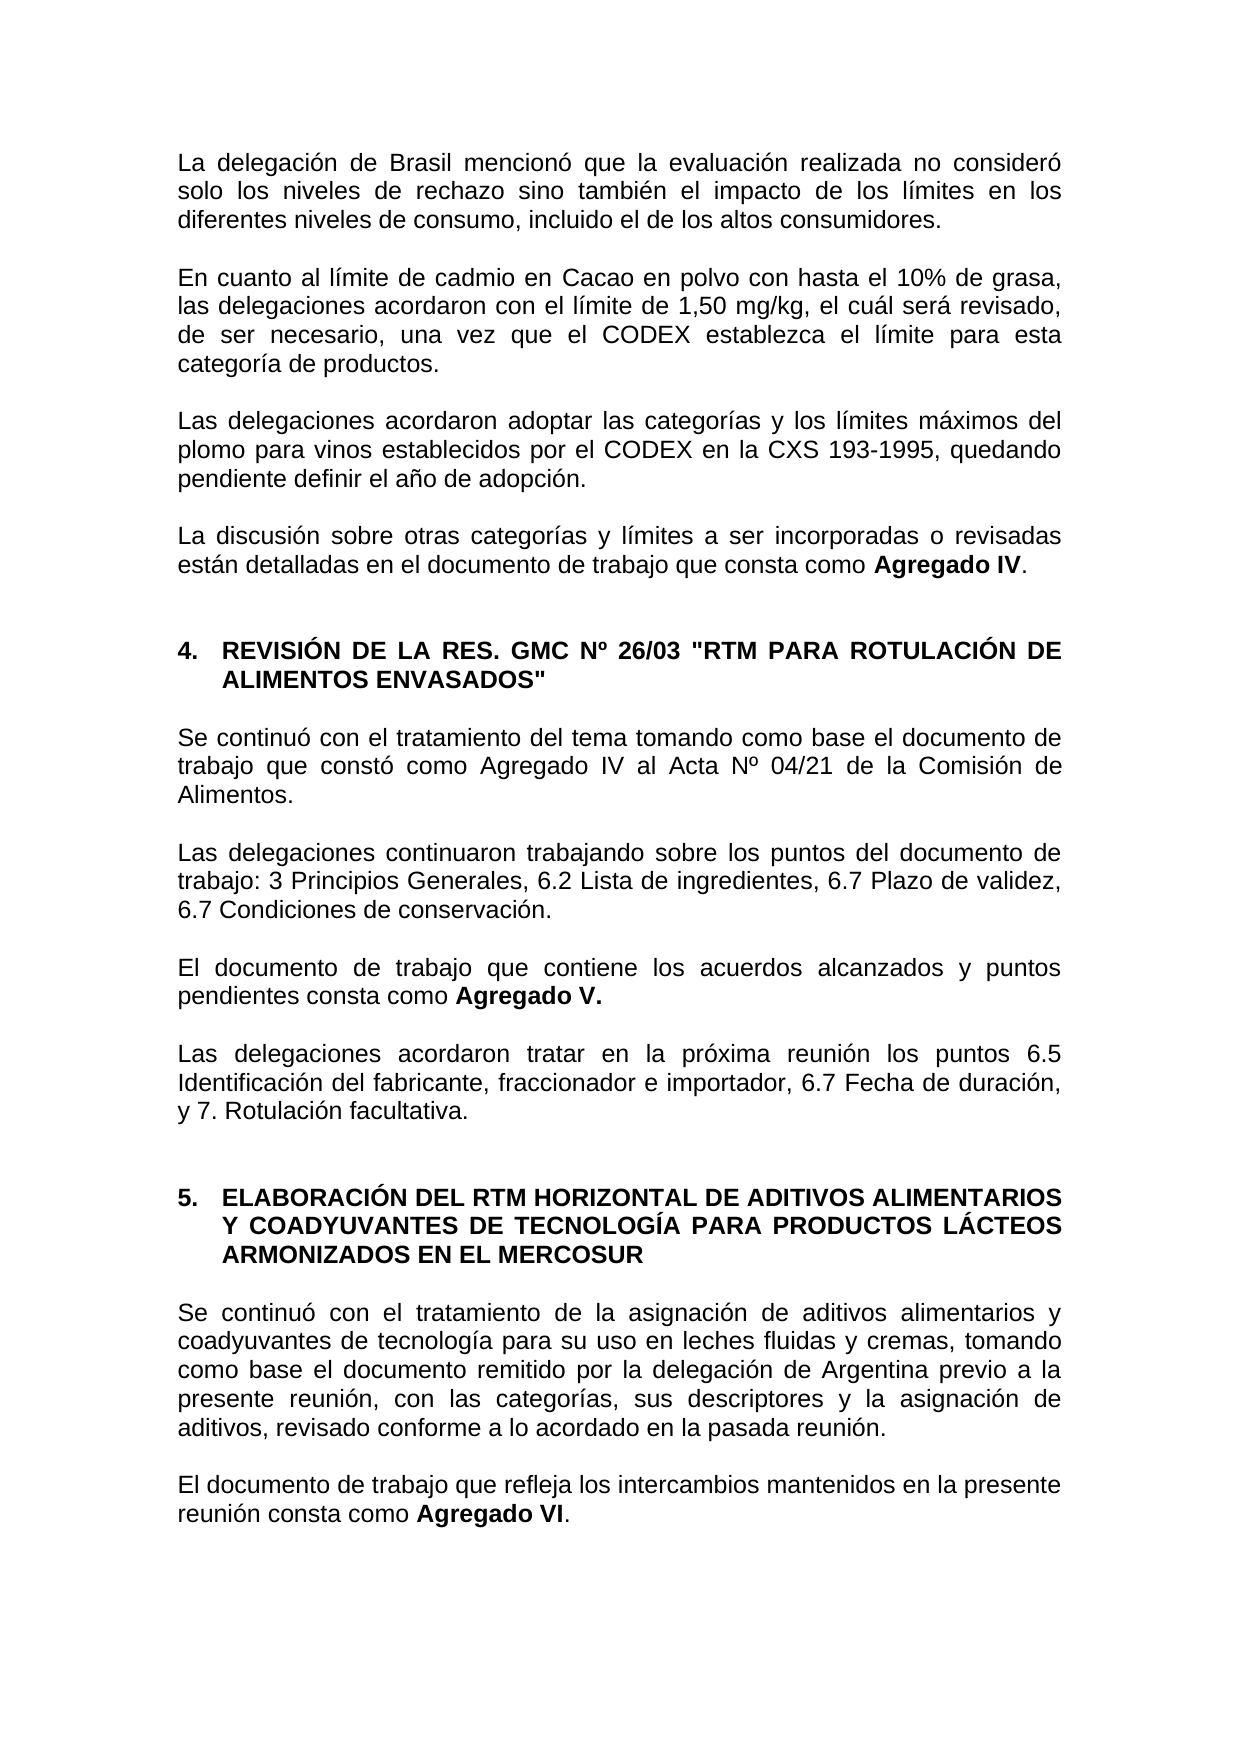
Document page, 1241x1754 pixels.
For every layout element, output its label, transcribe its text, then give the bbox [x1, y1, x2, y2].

text La delegación de Brasil mencionó que la evaluación realizada no consideró solo los niveles de rechazo sino también el impacto de los límites en los diferentes niveles de consumo, incluido el de los altos consumidores. [177, 148, 1063, 234]
text El documento de trabajo que refleja los intercambios mantenidos en la presente reunión consta como Agregado VI. [177, 1470, 1063, 1528]
list ELABORACIÓN DEL RTM HORIZONTAL DE ADITIVOS ALIMENTARIOS Y COADYUVANTES DE TECNOLOGÍA PARA PRODUCTOS LÁCTEOS ARMONIZADOS EN EL MERCOSUR [177, 1183, 1063, 1269]
text La discusión sobre otras categorías y límites a ser incorporadas o revisadas están detalladas en el documento de trabajo que consta como Agregado IV. [177, 521, 1063, 579]
text En cuanto al límite de cadmio en Cacao en polvo con hasta el 10% de grasa, las delegaciones acordaron con el límite de 1,50 mg/kg, el cuál será revisado, de ser necesario, una vez que el CODEX establezca el límite para esta categoría de productos. [177, 263, 1063, 378]
text Se continuó con el tratamiento de la asignación de aditivos alimentarios y coadyuvantes de tecnología para su uso en leches fluidas y cremas, tomando como base el documento remitido por la delegación de Argentina previo a la presente reunión, con las categorías, sus descriptores y la asignación de aditivos, revisado conforme a lo acordado en la pasada reunión. [177, 1298, 1063, 1441]
list Se continuó con el tratamiento del tema tomando como base el documento de trabajo que constó como Agregado IV al Acta Nº 04/21 de la Comisión de Alimentos. [177, 723, 1063, 809]
text Las delegaciones continuaron trabajando sobre los puntos del documento de trabajo: 3 Principios Generales, 6.2 Lista de ingredientes, 6.7 Plazo de validez, 6.7 Condiciones de conservación. [177, 838, 1063, 924]
text Las delegaciones acordaron tratar en la próxima reunión los puntos 6.5 Identificación del fabricante, fraccionador e importador, 6.7 Fecha de duración, y 7. Rotulación facultativa. [177, 1039, 1063, 1125]
text Las delegaciones acordaron adoptar las categorías y los límites máximos del plomo para vinos establecidos por el CODEX en la CXS 193-1995, quedando pendiente definir el año de adopción. [177, 406, 1063, 493]
list El documento de trabajo que contiene los acuerdos alcanzados y puntos pendientes consta como Agregado V. [177, 953, 1063, 1010]
list REVISIÓN DE LA RES. GMC Nº 26/03 "RTM PARA ROTULACIÓN DE ALIMENTOS ENVASADOS" [177, 636, 1063, 694]
